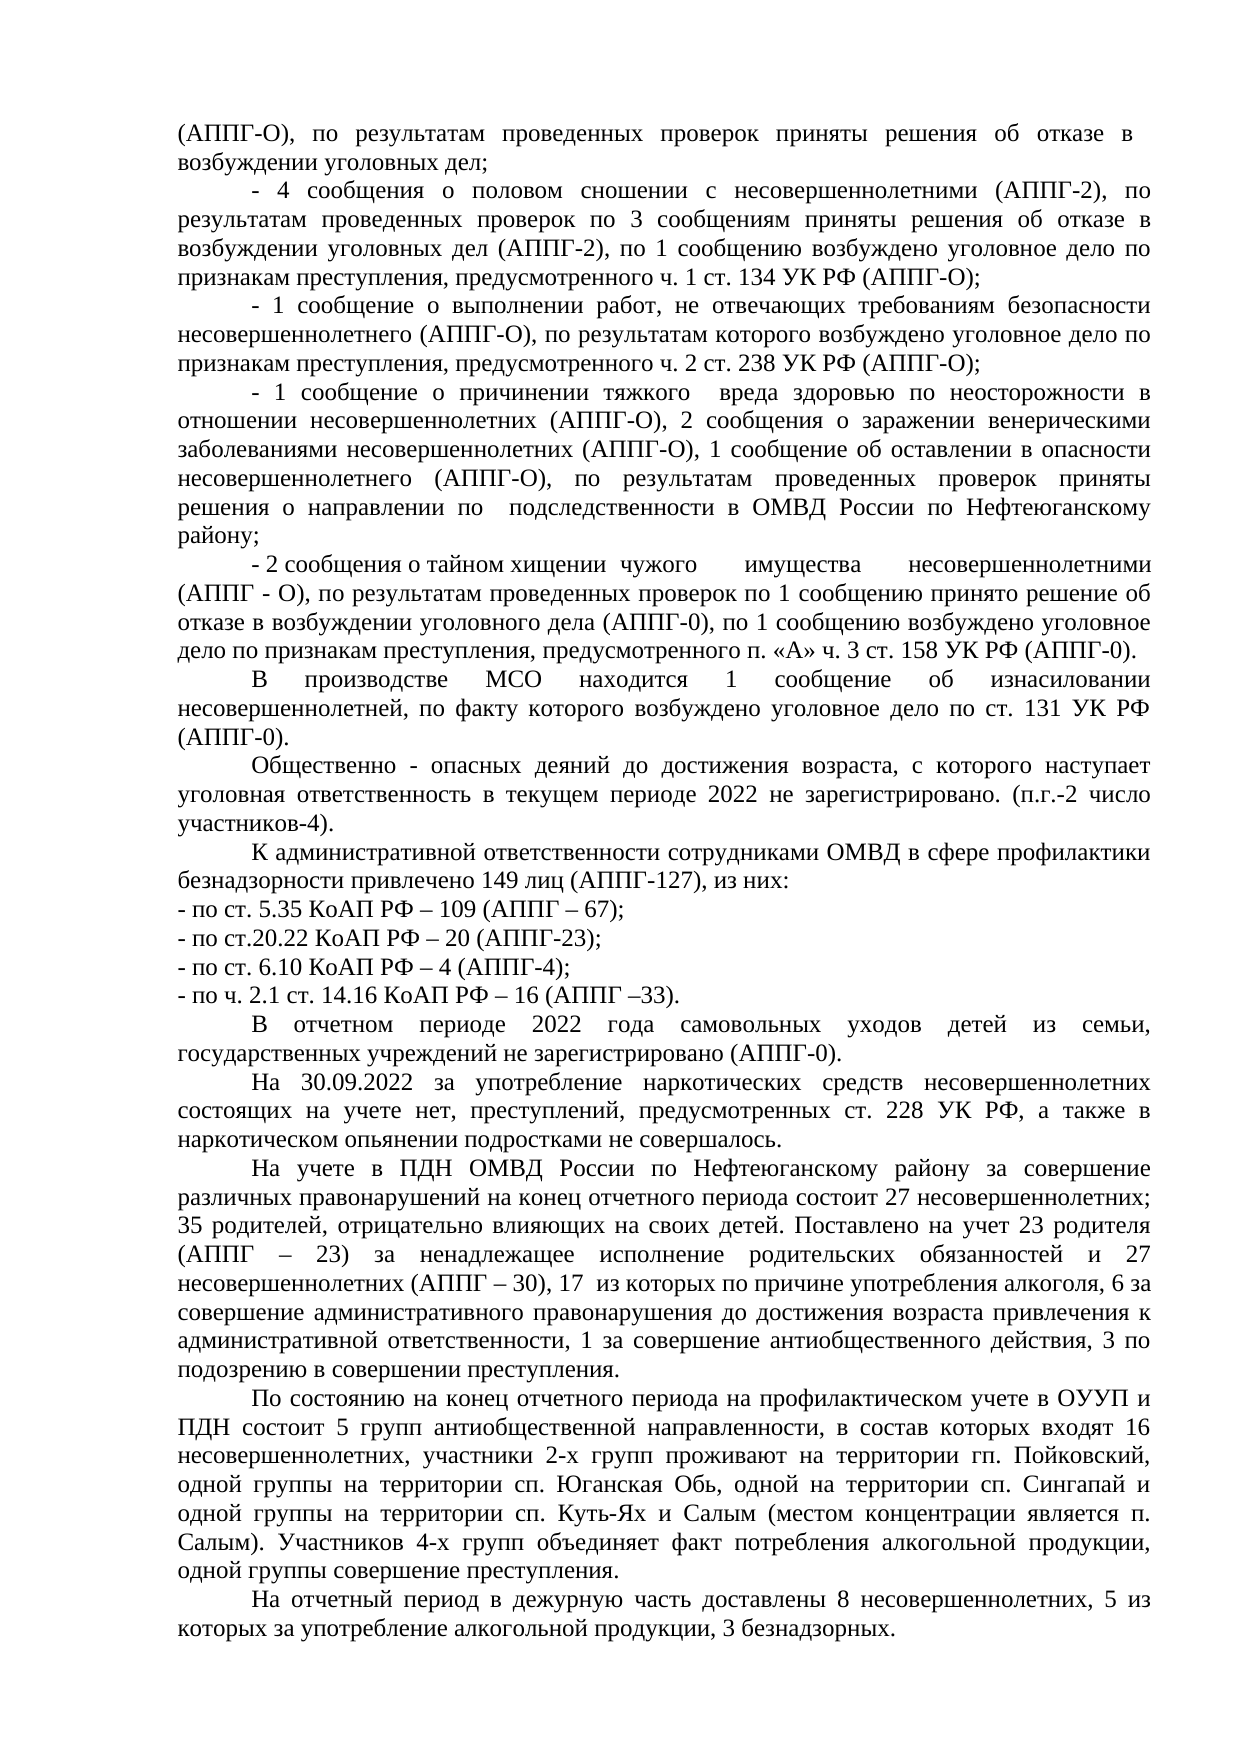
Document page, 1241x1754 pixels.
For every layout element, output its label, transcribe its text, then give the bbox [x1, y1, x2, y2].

text - по ст. 5.35 КоАП РФ – 109 (АППГ – 67); [177, 894, 1152, 923]
text - 2 сообщения о тайном хищении чужого имущества несовершеннолетними (АППГ - О), по результатам проведенных проверок по 1 сообщению принято решение об отказе в возбуждении уголовного дела (АППГ-0), по 1 сообщению возбуждено уголовное дело по признакам преступления, предусмотренного п. «А» ч. 3 ст. 158 УК РФ (АППГ-0). [177, 549, 1152, 664]
text На 30.09.2022 за употребление наркотических средств несовершеннолетних состоящих на учете нет, преступлений, предусмотренных ст. 228 УК РФ, а также в наркотическом опьянении подростками не совершалось. [177, 1067, 1152, 1153]
text На отчетный период в дежурную часть доставлены 8 несовершеннолетних, 5 из которых за употребление алкогольной продукции, 3 безнадзорных. [177, 1584, 1152, 1642]
text Общественно - опасных деяний до достижения возраста, с которого наступает уголовная ответственность в текущем периоде 2022 не зарегистрировано. (п.г.-2 число участников-4). [177, 751, 1152, 837]
text - по ст. 6.10 КоАП РФ – 4 (АППГ-4); [177, 952, 1152, 981]
text К административной ответственности сотрудниками ОМВД в сфере профилактики безнадзорности привлечено 149 лиц (АППГ-127), из них: [177, 837, 1152, 894]
text - 4 сообщения о половом сношении с несовершеннолетними (АППГ-2), по результатам проведенных проверок по 3 сообщениям приняты решения об отказе в возбуждении уголовных дел (АППГ-2), по 1 сообщению возбуждено уголовное дело по признакам преступления, предусмотренного ч. 1 ст. 134 УК РФ (АППГ-О); [177, 176, 1152, 291]
text - 1 сообщение о причинении тяжкого вреда здоровью по неосторожности в отношении несовершеннолетних (АППГ-О), 2 сообщения о заражении венерическими заболеваниями несовершеннолетних (АППГ-О), 1 сообщение об оставлении в опасности несовершеннолетнего (АППГ-О), по результатам проведенных проверок приняты решения о направлении по подследственности в ОМВД России по Нефтеюганскому району; [177, 377, 1152, 549]
text В производстве МСО находится 1 сообщение об изнасиловании несовершеннолетней, по факту которого возбуждено уголовное дело по ст. 131 УК РФ (АППГ-0). [177, 664, 1152, 751]
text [177, 118, 1152, 176]
text - по ст.20.22 КоАП РФ – 20 (АППГ-23); [177, 923, 1152, 952]
text - 1 сообщение о выполнении работ, не отвечающих требованиям безопасности несовершеннолетнего (АППГ-О), по результатам которого возбуждено уголовное дело по признакам преступления, предусмотренного ч. 2 ст. 238 УК РФ (АППГ-О); [177, 291, 1152, 377]
text В отчетном периоде 2022 года самовольных уходов детей из семьи, государственных учреждений не зарегистрировано (АППГ-0). [177, 1009, 1152, 1067]
text - по ч. 2.1 ст. 14.16 КоАП РФ – 16 (АППГ –33). [177, 981, 1152, 1009]
text По состоянию на конец отчетного периода на профилактическом учете в ОУУП и ПДН состоит 5 групп антиобщественной направленности, в состав которых входят 16 несовершеннолетних, участники 2-х групп проживают на территории гп. Пойковский, одной группы на территории сп. Юганская Обь, одной на территории сп. Сингапай и одной группы на территории сп. Куть-Ях и Салым (местом концентрации является п. Салым). Участников 4-х групп объединяет факт потребления алкогольной продукции, одной группы совершение преступления. [177, 1383, 1152, 1584]
text На учете в ПДН ОМВД России по Нефтеюганскому району за совершение различных правонарушений на конец отчетного периода состоит 27 несовершеннолетних; 35 родителей, отрицательно влияющих на своих детей. Поставлено на учет 23 родителя (АППГ – 23) за ненадлежащее исполнение родительских обязанностей и 27 несовершеннолетних (АППГ – 30), 17 из которых по причине употребления алкоголя, 6 за совершение административного правонарушения до достижения возраста привлечения к административной ответственности, 1 за совершение антиобщественного действия, 3 по подозрению в совершении преступления. [177, 1153, 1152, 1383]
